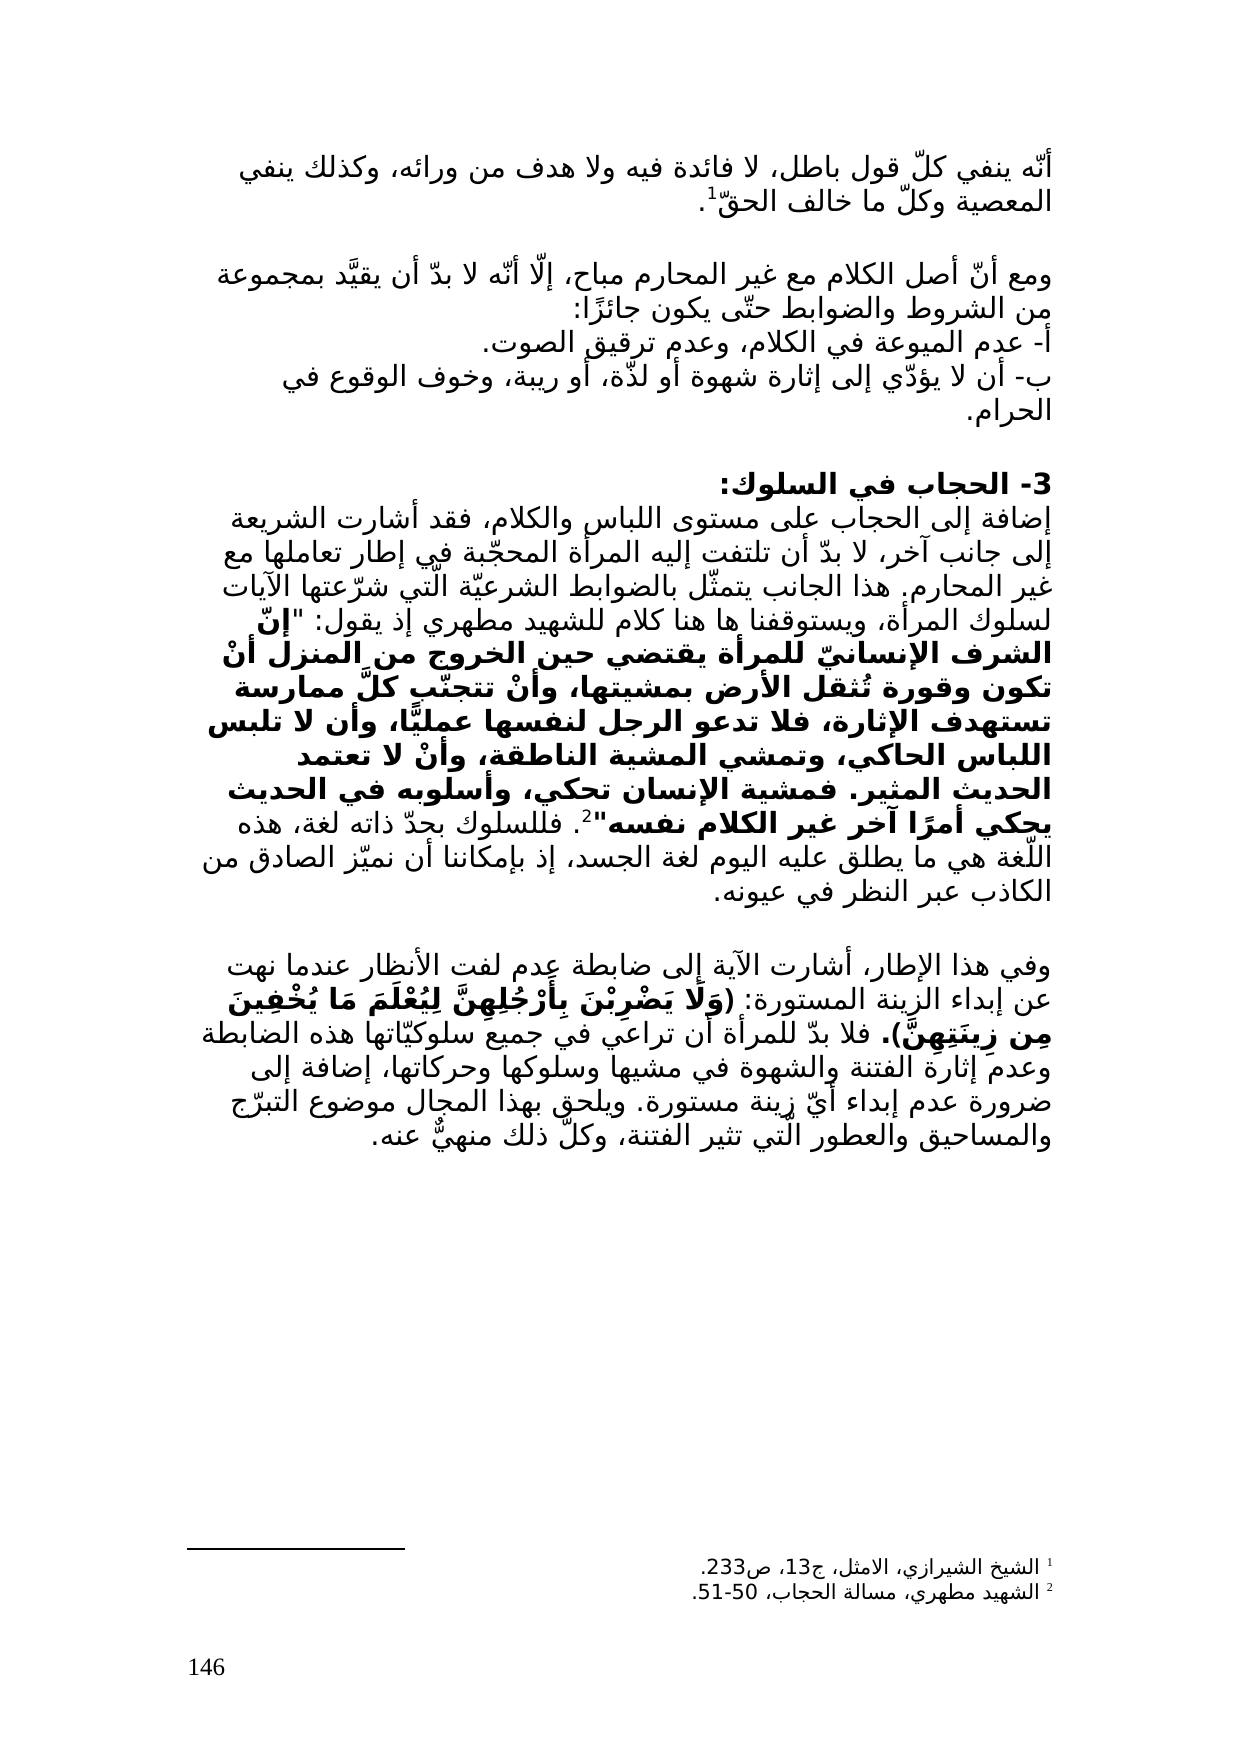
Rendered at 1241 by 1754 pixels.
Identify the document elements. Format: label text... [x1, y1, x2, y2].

text أنّه ينفي كلّ قول باطل، لا فائدة فيه ولا هدف من ورائه، وكذلك ينفي المعصية وكلّ ما خالف الحقّ. [187, 150, 1053, 218]
text إضافة إلى الحجاب على مستوى اللباس والكلام، فقد أشارت الشريعة إلى جانب آخر، لا بدّ أن تلتفت إليه المرأة المحجّبة في إطار تعاملها مع غير المحارم. هذا الجانب يتمثّل بالضوابط الشرعيّة الّتي شرّعتها الآيات لسلوك المرأة، ويستوقفنا ها هنا كلام للشهيد مطهري إذ يقول: "إنّ الشرف الإنسانيّ للمرأة يقتضي حين الخروج من المنزل أنْ تكون وقورة تُثقل الأرض بمشيتها، وأنْ تتجنّب كلَّ ممارسة تستهدف الإثارة، فلا تدعو الرجل لنفسها عمليًّا، وأن لا تلبس اللباس الحاكي، وتمشي المشية الناطقة، وأنْ لا تعتمد الحديث المثير. فمشية الإنسان تحكي، وأسلوبه في الحديث يحكي أمرًا آخر غير الكلام نفسه". فللسلوك بحدّ ذاته لغة، هذه اللّغة هي ما يطلق عليه اليوم لغة الجسد، إذ بإمكاننا أن نميّز الصادق من الكاذب عبر النظر في عيونه. [187, 501, 1053, 908]
text 3- الحجاب في السلوك: [187, 467, 1053, 501]
text وفي هذا الإطار، أشارت الآية إلى ضابطة عدم لفت الأنظار عندما نهت عن إبداء الزينة المستورة: ﴿وَلَا يَضْرِبْنَ بِأَرْجُلِهِنَّ لِيُعْلَمَ مَا يُخْفِينَ مِن زِينَتِهِنَّ﴾. فلا بدّ للمرأة أن تراعي في جميع سلوكيّاتها هذه الضابطة وعدم إثارة الفتنة والشهوة في مشيها وسلوكها وحركاتها، إضافة إلى ضرورة عدم إبداء أيّ زينة مستورة. ويلحق بهذا المجال موضوع التبرّج والمساحيق والعطور الّتي تثير الفتنة، وكلّ ذلك منهيٌّ عنه. [187, 948, 1053, 1152]
text أ- عدم الميوعة في الكلام، وعدم ترقيق الصوت. [187, 326, 1053, 359]
text ومع أنّ أصل الكلام مع غير المحارم مباح، إلّا أنّه لا بدّ أن يقيَّد بمجموعة من الشروط والضوابط حتّى يكون جائزًا: [187, 258, 1053, 326]
text ب- أن لا يؤدّي إلى إثارة شهوة أو لذّة، أو ريبة، وخوف الوقوع في الحرام. [187, 359, 1053, 427]
